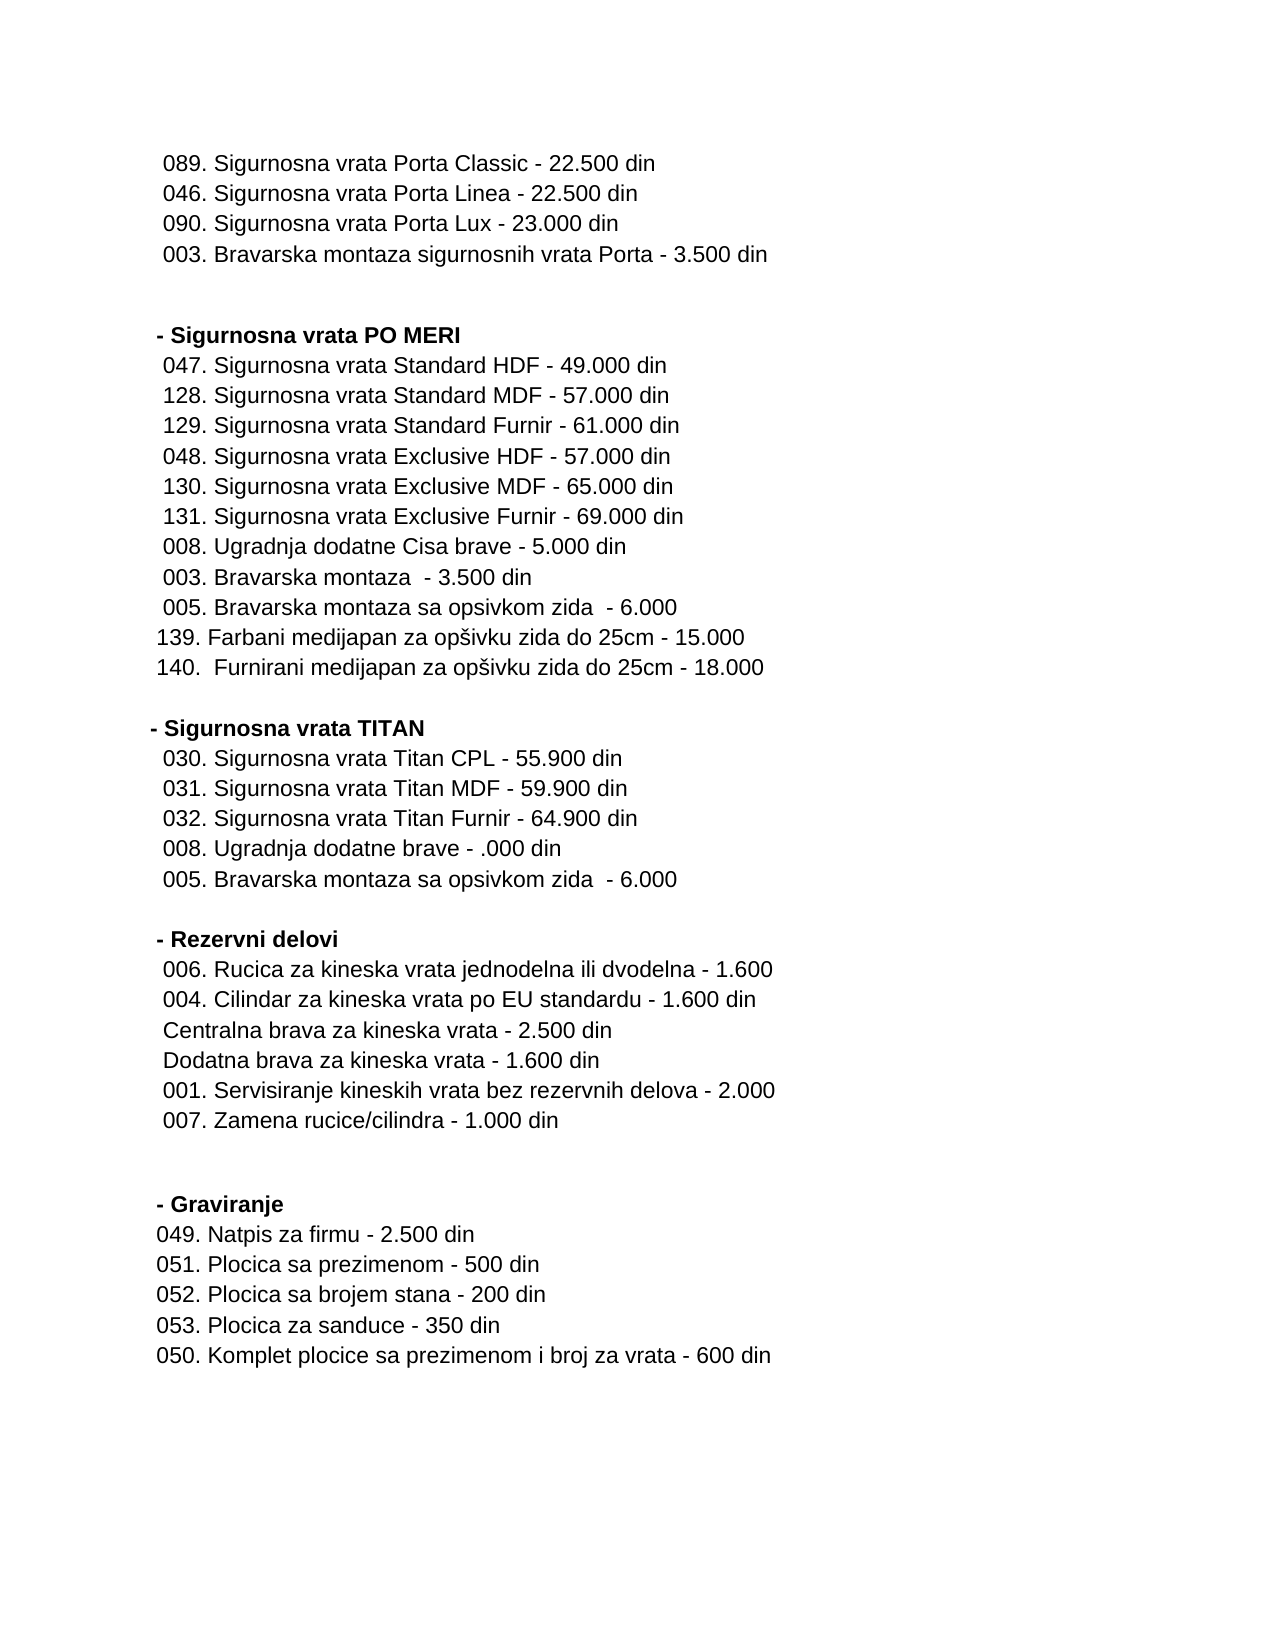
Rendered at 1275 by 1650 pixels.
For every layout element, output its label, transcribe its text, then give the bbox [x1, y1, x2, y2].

text - Sigurnosna vrata PO MERI 047. Sigurnosna vrata Standard HDF - 49.000 din 128. Sigurnosna vrata Standard MDF - 57.000 din 129. Sigurnosna vrata Standard Furnir - 61.000 din 048. Sigurnosna vrata Exclusive HDF - 57.000 din 130. Sigurnosna vrata Exclusive MDF - 65.000 din 131. Sigurnosna vrata Exclusive Furnir - 69.000 din 008. Ugradnja dodatne Cisa brave - 5.000 din 003. Bravarska montaza - 3.500 din 005. Bravarska montaza sa opsivkom zida - 6.000 139. Farbani medijapan za opšivku zida do 25cm - 15.000 140. Furnirani medijapan za opšivku zida do 25cm - 18.000 - Sigurnosna vrata TITAN 030. Sigurnosna vrata Titan CPL - 55.900 din 031. Sigurnosna vrata Titan MDF - 59.900 din 032. Sigurnosna vrata Titan Furnir - 64.900 din 008. Ugradnja dodatne brave - .000 din 005. Bravarska montaza sa opsivkom zida - 6.000 - Rezervni delovi 006. Rucica za kineska vrata jednodelna ili dvodelna - 1.600 004. Cilindar za kineska vrata po EU standardu - 1.600 din Centralna brava za kineska vrata - 2.500 din Dodatna brava za kineska vrata - 1.600 din 001. Servisiranje kineskih vrata bez rezervnih delova - 2.000 007. Zamena rucice/cilindra - 1.000 din [150, 292, 1125, 1166]
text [150, 150, 1125, 267]
text - Graviranje 049. Natpis za firmu - 2.500 din 051. Plocica sa prezimenom - 500 din 052. Plocica sa brojem stana - 200 din 053. Plocica za sanduce - 350 din 050. Komplet plocice sa prezimenom i broj za vrata - 600 din [150, 1191, 1125, 1368]
